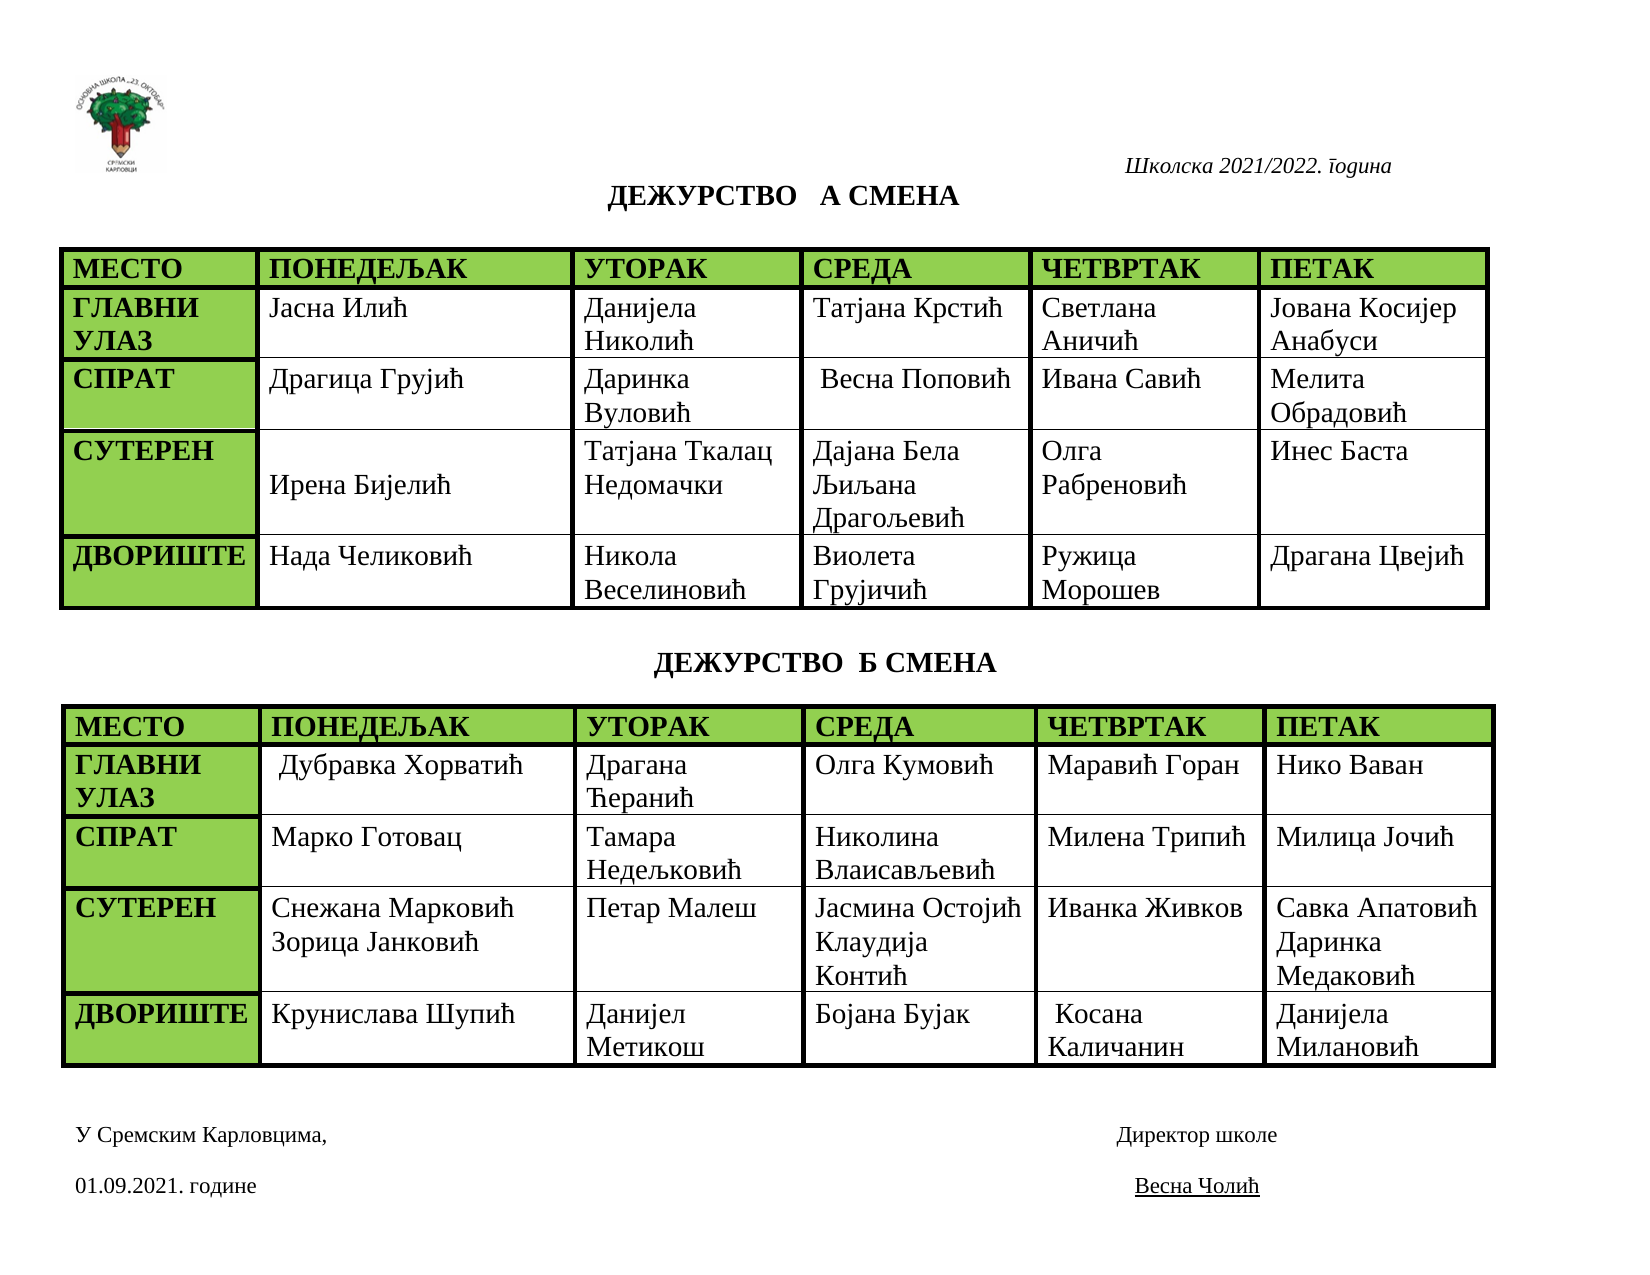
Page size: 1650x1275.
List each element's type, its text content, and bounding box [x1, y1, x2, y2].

table_cell Савка Апатовић Даринка Медаковић [1267, 887, 1491, 991]
table_cell СПРАТ [64, 362, 255, 428]
table_header ПЕТАК [1261, 252, 1485, 285]
picture [75, 75, 167, 173]
table_cell Косана Каличанин [1038, 992, 1262, 1063]
table_cell Даринка Вуловић [575, 358, 799, 428]
table_cell Милена Трипић [1038, 815, 1262, 886]
table_cell Крунислава Шупић [262, 992, 573, 1063]
table_cell Драгана Ћеранић [577, 747, 801, 814]
table_cell ГЛАВНИ УЛАЗ [66, 747, 258, 814]
table_cell Ирена Бијелић [260, 430, 570, 534]
text ДЕЖУРСТВО Б СМЕНА [75, 645, 1575, 678]
table_cell Драгица Грујић [260, 358, 570, 428]
table_header УТОРАК [577, 709, 801, 742]
text 01.09.2021. године Весна Чолић [75, 1172, 1575, 1199]
table_header ЧЕТВРТАК [1038, 709, 1262, 742]
table_cell Нико Ваван [1267, 747, 1491, 814]
table_cell Татјана Крстић [804, 290, 1028, 357]
table_cell Данијела Милановић [1267, 992, 1491, 1063]
table_cell Јасна Илић [260, 290, 570, 357]
table_cell Ивана Савић [1033, 358, 1257, 428]
table_cell Милица Јочић [1267, 815, 1491, 886]
table_cell Драгана Цвејић [1261, 535, 1485, 606]
table_cell Татјана Ткалац Недомачки [575, 430, 799, 534]
table_cell Николина Влаисављевић [806, 815, 1034, 886]
table_header ПОНЕДЕЉАК [262, 709, 573, 742]
table_header МЕСТО [64, 252, 255, 285]
table_cell Бојана Бујак [806, 992, 1034, 1063]
table_cell Олга Рабреновић [1033, 430, 1257, 534]
table_cell Иванка Живков [1038, 887, 1262, 991]
table_header ЧЕТВРТАК [1033, 252, 1257, 285]
table_cell Данијела Николић [575, 290, 799, 357]
table_header УТОРАК [575, 252, 799, 285]
table_header ПОНЕДЕЉАК [260, 252, 570, 285]
table_header МЕСТО [66, 709, 258, 742]
table_cell Маравић Горан [1038, 747, 1262, 814]
table_cell Снежана Марковић Зорица Јанковић [262, 887, 573, 991]
table_cell СУТЕРЕН [66, 891, 258, 991]
table_cell Нада Челиковић [260, 535, 570, 606]
table_header СРЕДА [804, 252, 1028, 285]
table_cell Весна Поповић [804, 358, 1028, 428]
table_header СРЕДА [806, 709, 1034, 742]
text У Сремским Карловцима, Директор школе [75, 1121, 1575, 1148]
table_cell Дајана Бела Љиљана Драгољевић [804, 430, 1028, 534]
table_cell Светлана Аничић [1033, 290, 1257, 357]
table_cell ДВОРИШТЕ [64, 539, 255, 606]
table_cell Петар Малеш [577, 887, 801, 991]
table_cell Олга Кумовић [806, 747, 1034, 814]
table_cell Данијел Метикош [577, 992, 801, 1063]
table_cell Тамара Недељковић [577, 815, 801, 886]
table_cell ГЛАВНИ УЛАЗ [64, 290, 255, 357]
table_cell ДВОРИШТЕ [66, 996, 258, 1063]
table_cell Ружица Морошев [1033, 535, 1257, 606]
table_cell Никола Веселиновић [575, 535, 799, 606]
table_cell Јована Косијер Анабуси [1261, 290, 1485, 357]
table_cell Инес Баста [1261, 430, 1485, 534]
table_cell Јасмина Остојић Клаудија Контић [806, 887, 1034, 991]
table_cell СУТЕРЕН [64, 433, 255, 534]
table_cell Мелита Обрадовић [1261, 358, 1485, 428]
table_cell СПРАТ [66, 819, 258, 886]
text ДЕЖУРСТВО А СМЕНА [75, 178, 1575, 212]
table_cell Дубравка Хорватић [262, 747, 573, 814]
table_header ПЕТАК [1267, 709, 1491, 742]
table_cell Марко Готовац [262, 815, 573, 886]
table_cell Виолета Грујичић [804, 535, 1028, 606]
